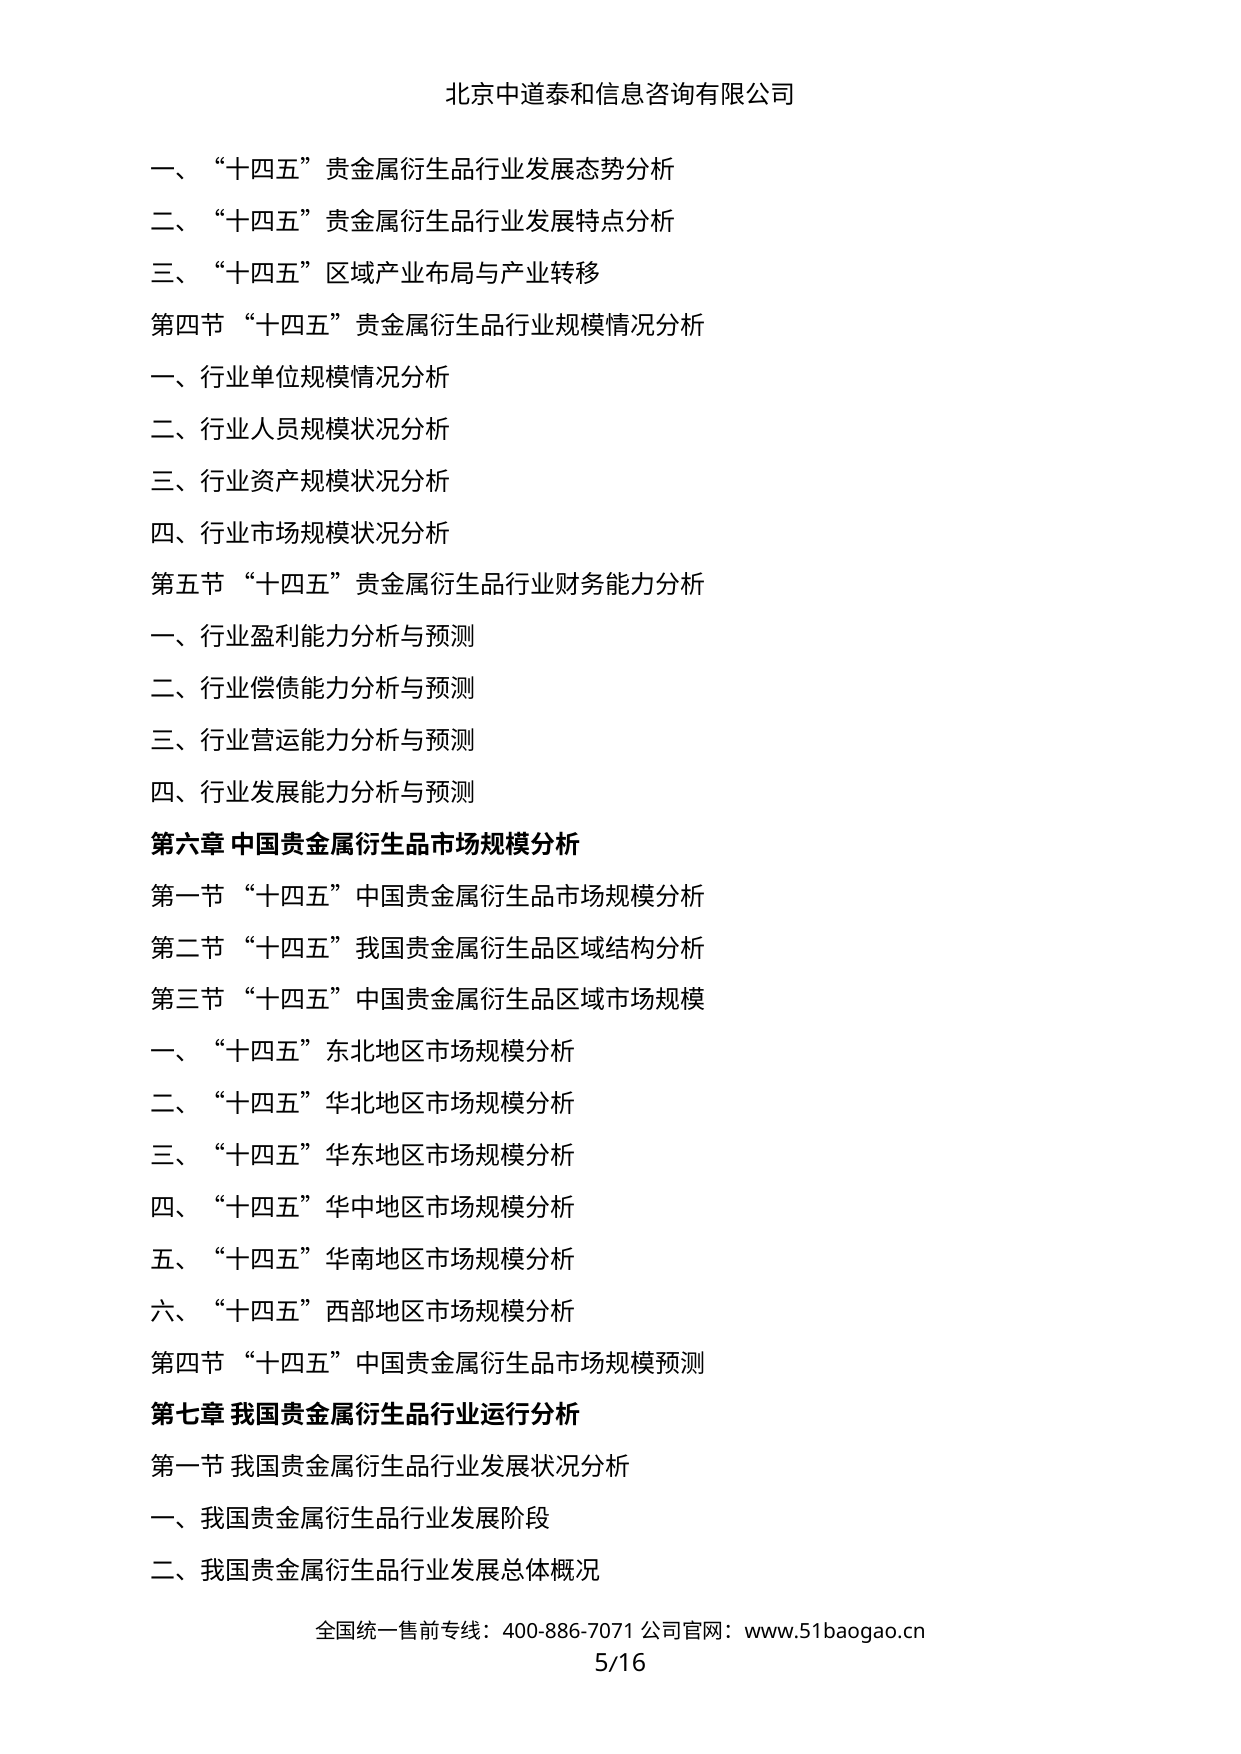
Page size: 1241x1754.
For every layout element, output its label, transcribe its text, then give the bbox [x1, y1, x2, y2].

text 三、行业资产规模状况分析 [150, 461, 1090, 497]
text 四、行业发展能力分析与预测 [150, 772, 1090, 809]
text 一、我国贵金属衍生品行业发展阶段 [150, 1499, 1090, 1535]
text 第二节 “十四五”我国贵金属衍生品区域结构分析 [150, 928, 1090, 964]
text 第五节 “十四五”贵金属衍生品行业财务能力分析 [150, 565, 1090, 601]
text 第四节 “十四五”贵金属衍生品行业规模情况分析 [150, 306, 1090, 342]
text 二、“十四五”贵金属衍生品行业发展特点分析 [150, 202, 1090, 238]
text 二、行业人员规模状况分析 [150, 409, 1090, 446]
text 六、“十四五”西部地区市场规模分析 [150, 1291, 1090, 1327]
text 二、“十四五”华北地区市场规模分析 [150, 1084, 1090, 1120]
text 第一节 我国贵金属衍生品行业发展状况分析 [150, 1447, 1090, 1483]
text 四、行业市场规模状况分析 [150, 513, 1090, 549]
text 第六章 中国贵金属衍生品市场规模分析 [150, 824, 1090, 861]
text 第七章 我国贵金属衍生品行业运行分析 [150, 1395, 1090, 1431]
text 一、行业单位规模情况分析 [150, 357, 1090, 394]
text 第三节 “十四五”中国贵金属衍生品区域市场规模 [150, 980, 1090, 1016]
text 一、行业盈利能力分析与预测 [150, 617, 1090, 653]
text 第一节 “十四五”中国贵金属衍生品市场规模分析 [150, 876, 1090, 912]
text 一、“十四五”贵金属衍生品行业发展态势分析 [150, 150, 1090, 186]
text 二、行业偿债能力分析与预测 [150, 669, 1090, 705]
text 三、“十四五”华东地区市场规模分析 [150, 1136, 1090, 1172]
text 五、“十四五”华南地区市场规模分析 [150, 1239, 1090, 1276]
text 三、“十四五”区域产业布局与产业转移 [150, 254, 1090, 290]
text 第四节 “十四五”中国贵金属衍生品市场规模预测 [150, 1343, 1090, 1379]
text 四、“十四五”华中地区市场规模分析 [150, 1187, 1090, 1224]
text 三、行业营运能力分析与预测 [150, 721, 1090, 757]
text 二、我国贵金属衍生品行业发展总体概况 [150, 1551, 1090, 1587]
text 一、“十四五”东北地区市场规模分析 [150, 1032, 1090, 1068]
